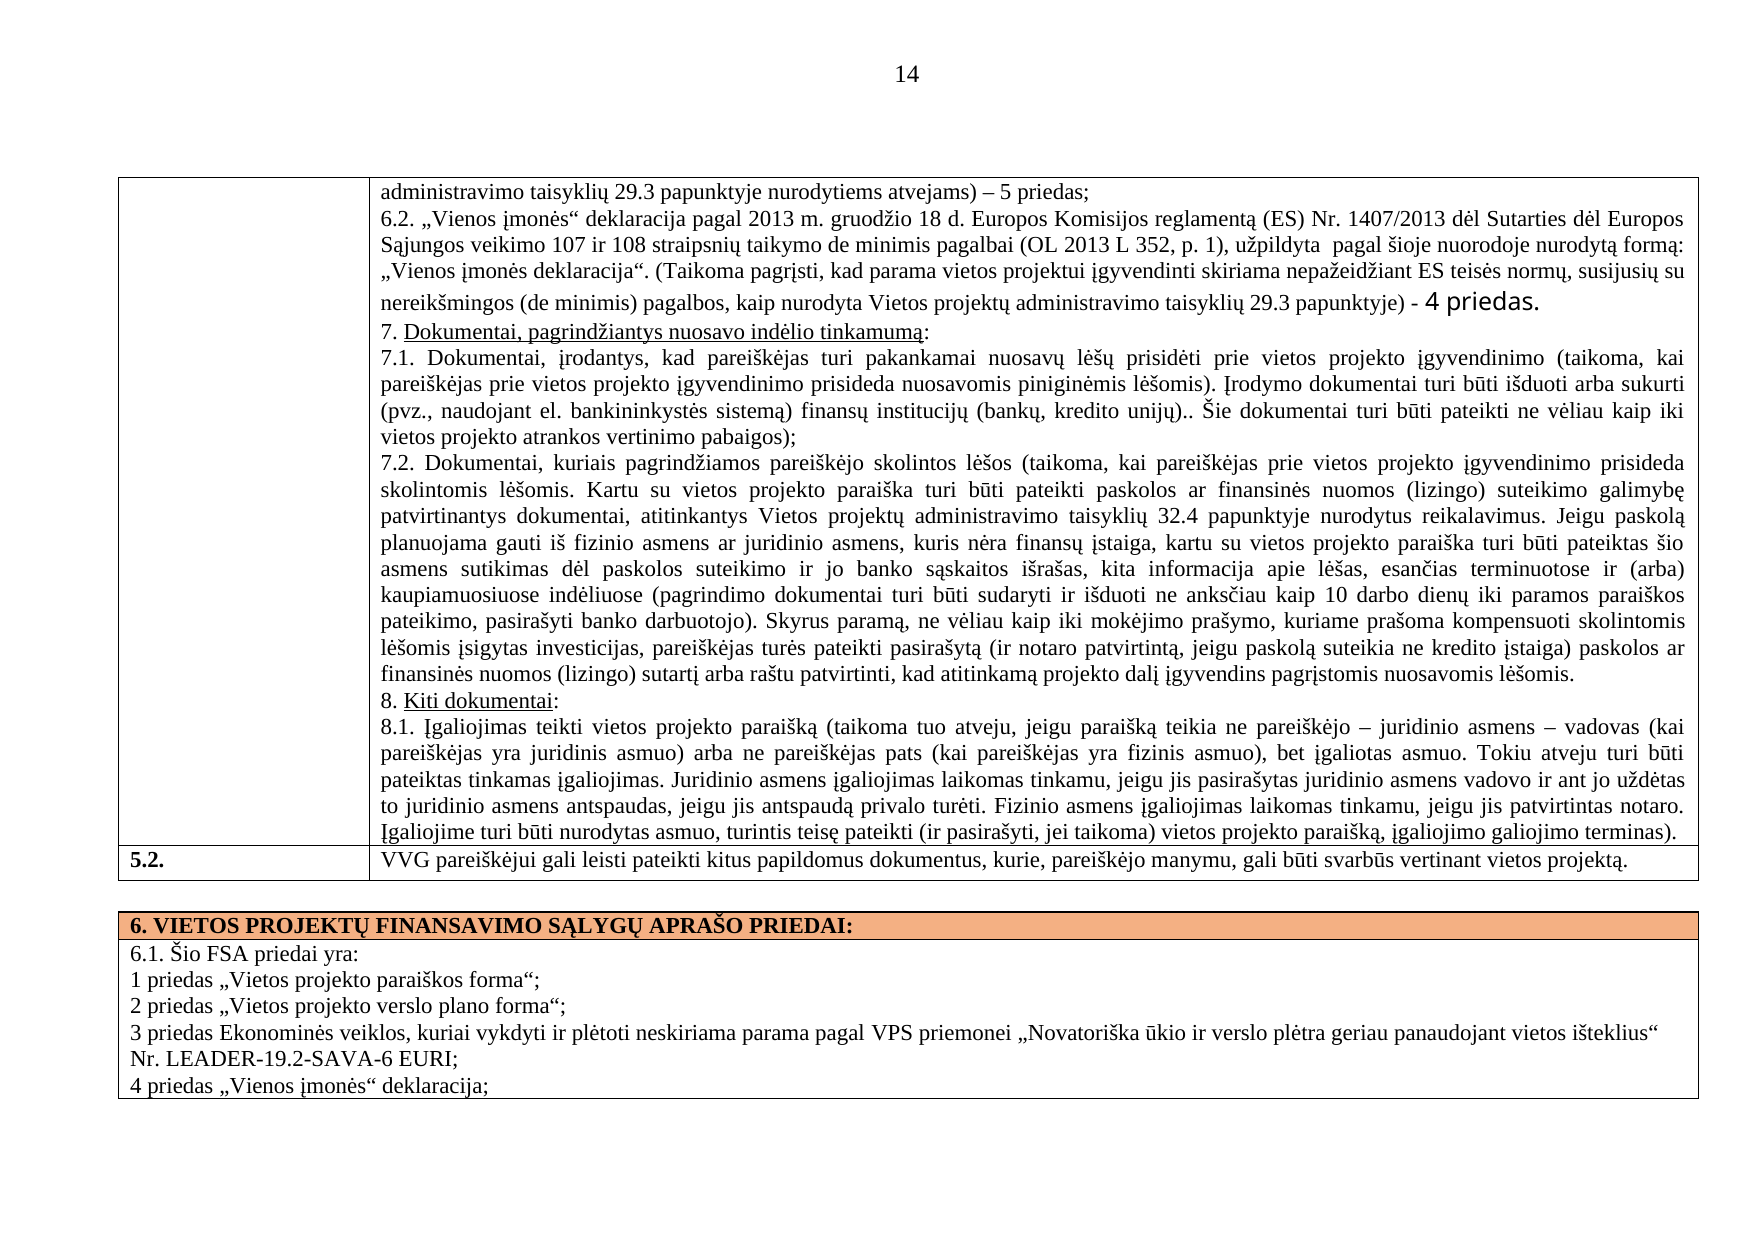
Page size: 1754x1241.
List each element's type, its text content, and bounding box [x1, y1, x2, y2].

table_cell VVG pareiškėjui gali leisti pateikti kitus papildomus dokumentus, kurie, pareiškėjo manymu, gali būti svarbūs vertinant vietos projektą. [370, 846, 1698, 879]
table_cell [370, 178, 1698, 845]
table_header 6. VIETOS PROJEKTŲ FINANSAVIMO SĄLYGŲ APRAŠO PRIEDAI: [119, 913, 1698, 939]
table_cell 5.2. [119, 846, 369, 879]
